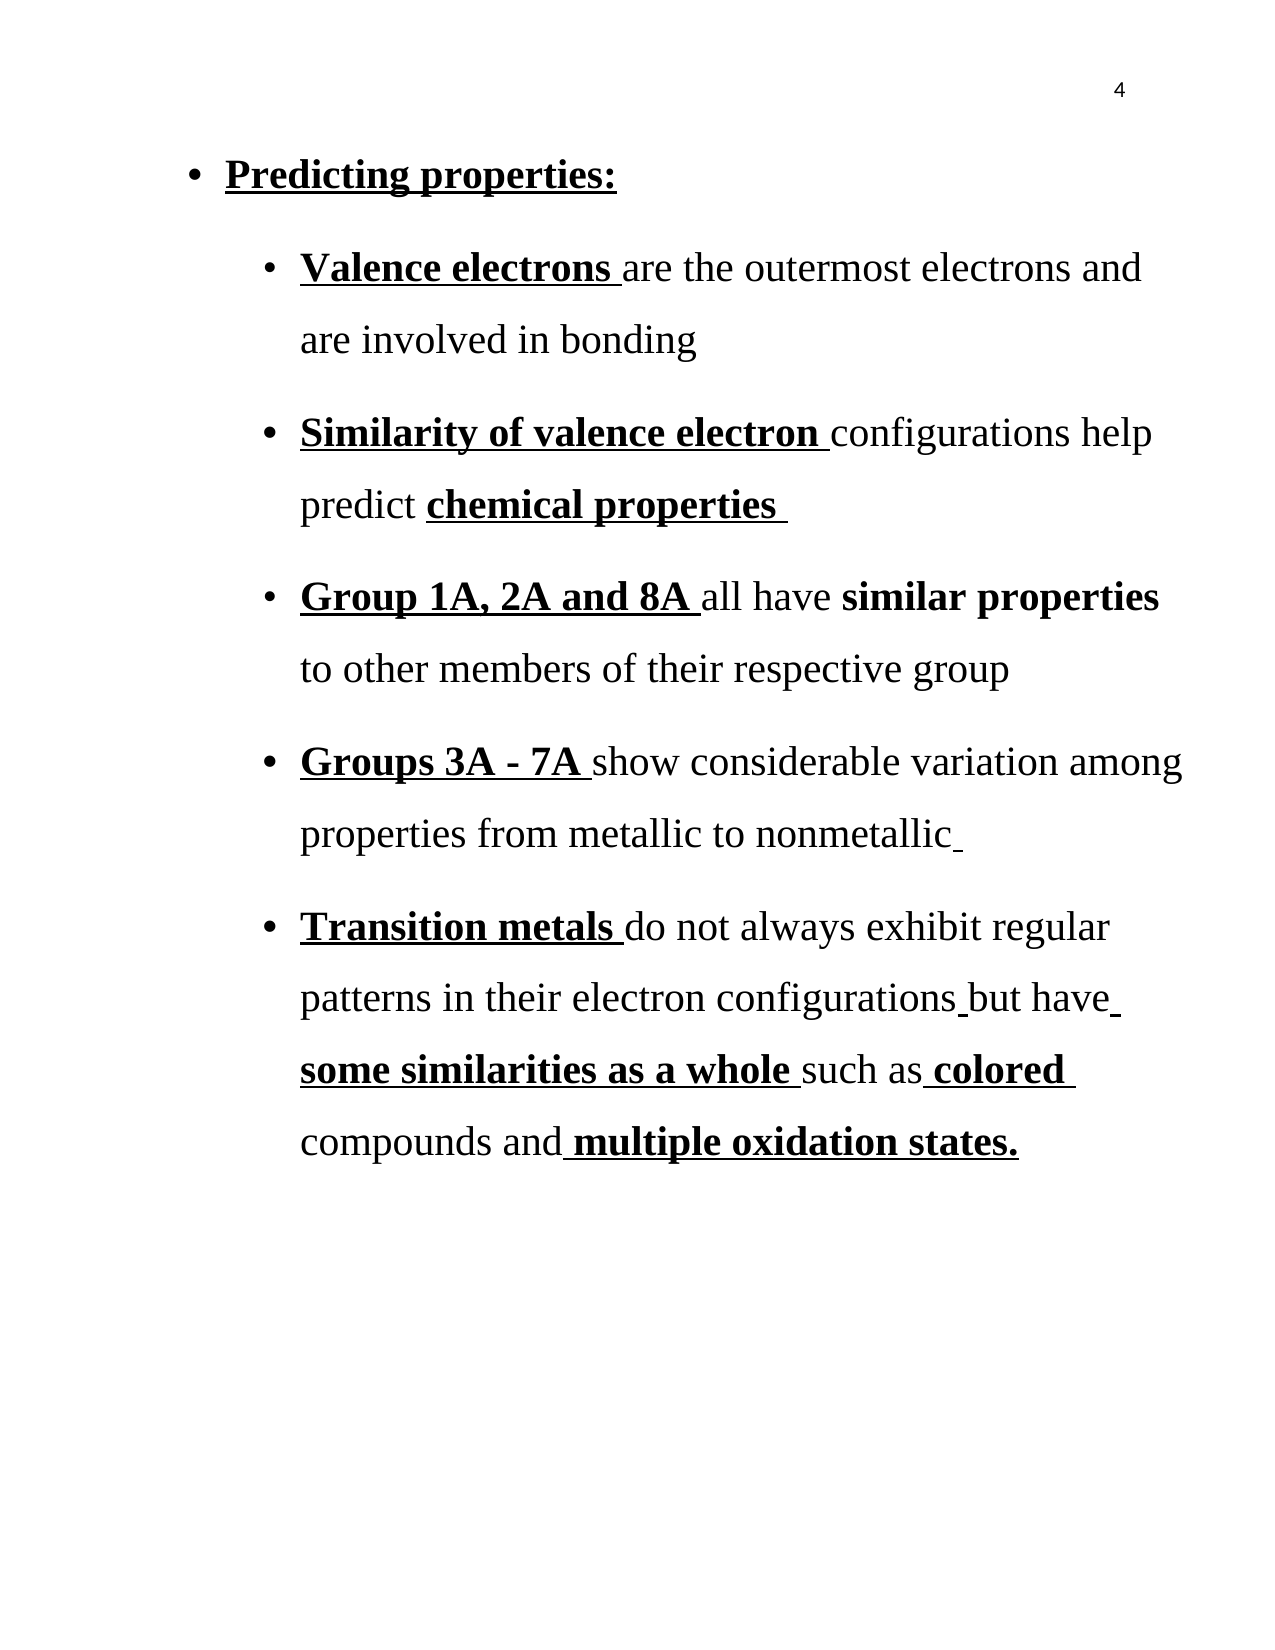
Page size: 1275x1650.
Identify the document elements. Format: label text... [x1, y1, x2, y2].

list Predicting properties: [187, 150, 1200, 198]
list Group 1A, 2A and 8A all have similar properties to other members of their respective group [262, 572, 1200, 692]
list Groups 3A - 7A show considerable variation among properties from metallic to nonmetallic [262, 736, 1200, 856]
list Transition metals do not always exhibit regular patterns in their electron configurations but have some similarities as a whole such as colored compounds and multiple oxidation states. [262, 901, 1200, 1164]
list Similarity of valence electron configurations help predict chemical properties [262, 407, 1200, 527]
list Valence electrons are the outermost electrons and are involved in bonding [262, 243, 1200, 362]
